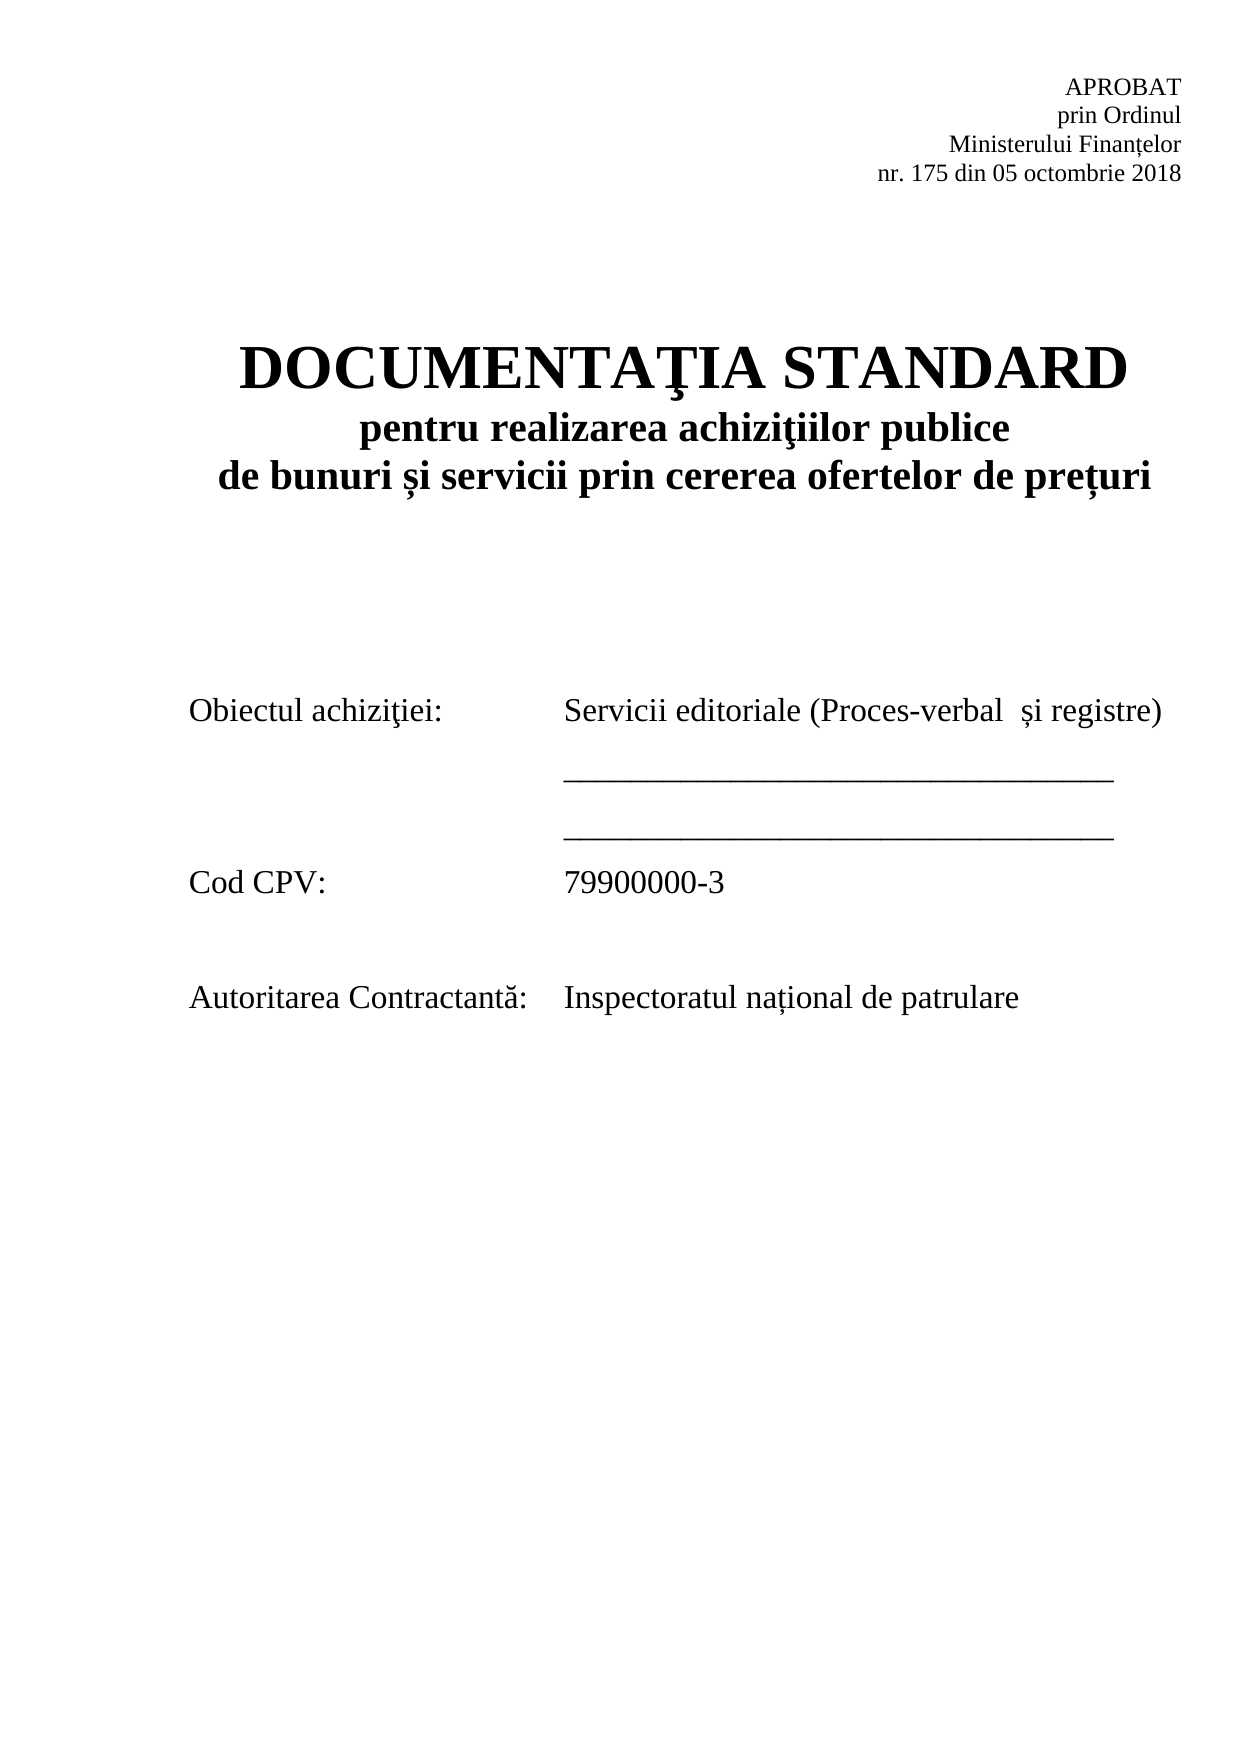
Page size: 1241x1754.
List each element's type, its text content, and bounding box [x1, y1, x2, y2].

table_header APROBAT prin Ordinul Ministerului Finanțelor nr. 175 din 05 octombrie 2018 DOCUMENTAŢIA STANDARD pentru realizarea achiziţiilor publice de bunuri și servicii prin cererea ofertelor de prețuri Obiectul achiziţiei: Servicii editoriale (Proces-verbal și registre) _________________________________ _________________________________ Cod CPV: 79900000-3 Autoritarea Contractantă: Inspectoratul național de patrulare [177, 59, 1192, 1174]
